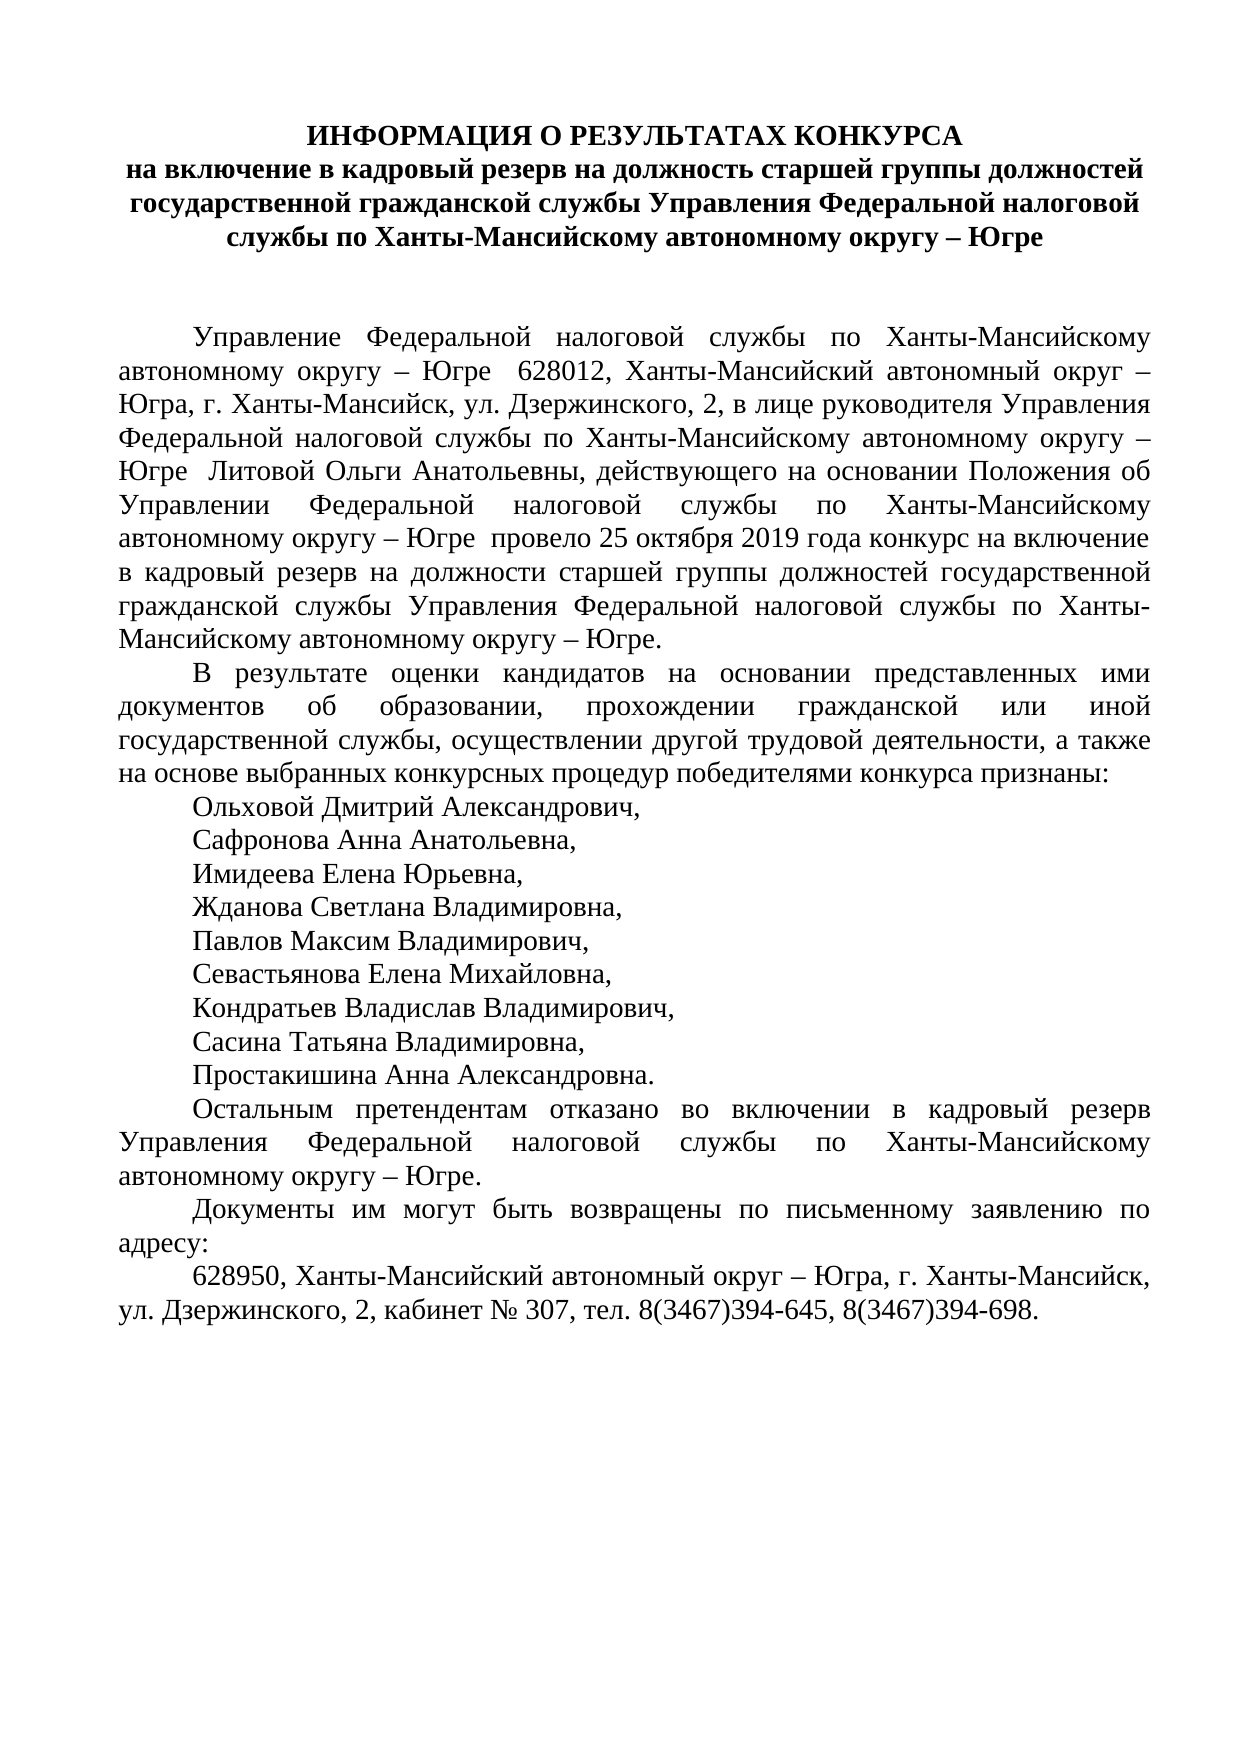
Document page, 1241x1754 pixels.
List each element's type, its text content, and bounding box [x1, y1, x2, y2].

text Ольховой Дмитрий Александрович, [118, 789, 1152, 822]
text Остальным претендентам отказано во включении в кадровый резерв Управления Федеральной налоговой службы по Ханты-Мансийскому автономному округу – Югре. [118, 1091, 1152, 1191]
text Кондратьев Владислав Владимирович, [118, 990, 1152, 1024]
text 628950, Ханты-Мансийский автономный округ – Югра, г. Ханты-Мансийск, ул. Дзержинского, 2, кабинет № 307, тел. 8(3467)394-645, 8(3467)394-698. [118, 1258, 1152, 1326]
text Севастьянова Елена Михайловна, [118, 957, 1152, 990]
text Документы им могут быть возвращены по письменному заявлению по адресу: [118, 1191, 1152, 1258]
text Сасина Татьяна Владимировна, [118, 1024, 1152, 1057]
text Имидеева Елена Юрьевна, [118, 856, 1152, 889]
text Жданова Светлана Владимировна, [118, 889, 1152, 923]
text Простакишина Анна Александровна. [118, 1057, 1152, 1091]
text В результате оценки кандидатов на основании представленных ими документов об образовании, прохождении гражданской или иной государственной службы, осуществлении другой трудовой деятельности, а также на основе выбранных конкурсных процедур победителями конкурса признаны: [118, 655, 1152, 789]
subtitle ИНФОРМАЦИЯ О РЕЗУЛЬТАТАХ КОНКУРСА [118, 118, 1152, 152]
text Сафронова Анна Анатольевна, [118, 822, 1152, 856]
text Управление Федеральной налоговой службы по Ханты-Мансийскому автономному округу – Югре 628012, Ханты-Мансийский автономный округ – Югра, г. Ханты-Мансийск, ул. Дзержинского, 2, в лице руководителя Управления Федеральной налоговой службы по Ханты-Мансийскому автономному округу – Югре Литовой Ольги Анатольевны, действующего на основании Положения об Управлении Федеральной налоговой службы по Ханты-Мансийскому автономному округу – Югре провело 25 октября 2019 года конкурс на включение в кадровый резерв на должности старшей группы должностей государственной гражданской службы Управления Федеральной налоговой службы по Ханты-Мансийскому автономному округу – Югре. [118, 319, 1152, 655]
text Павлов Максим Владимирович, [118, 923, 1152, 957]
text на включение в кадровый резерв на должность старшей группы должностей государственной гражданской службы Управления Федеральной налоговой службы по Ханты-Мансийскому автономному округу – Югре [118, 152, 1152, 252]
